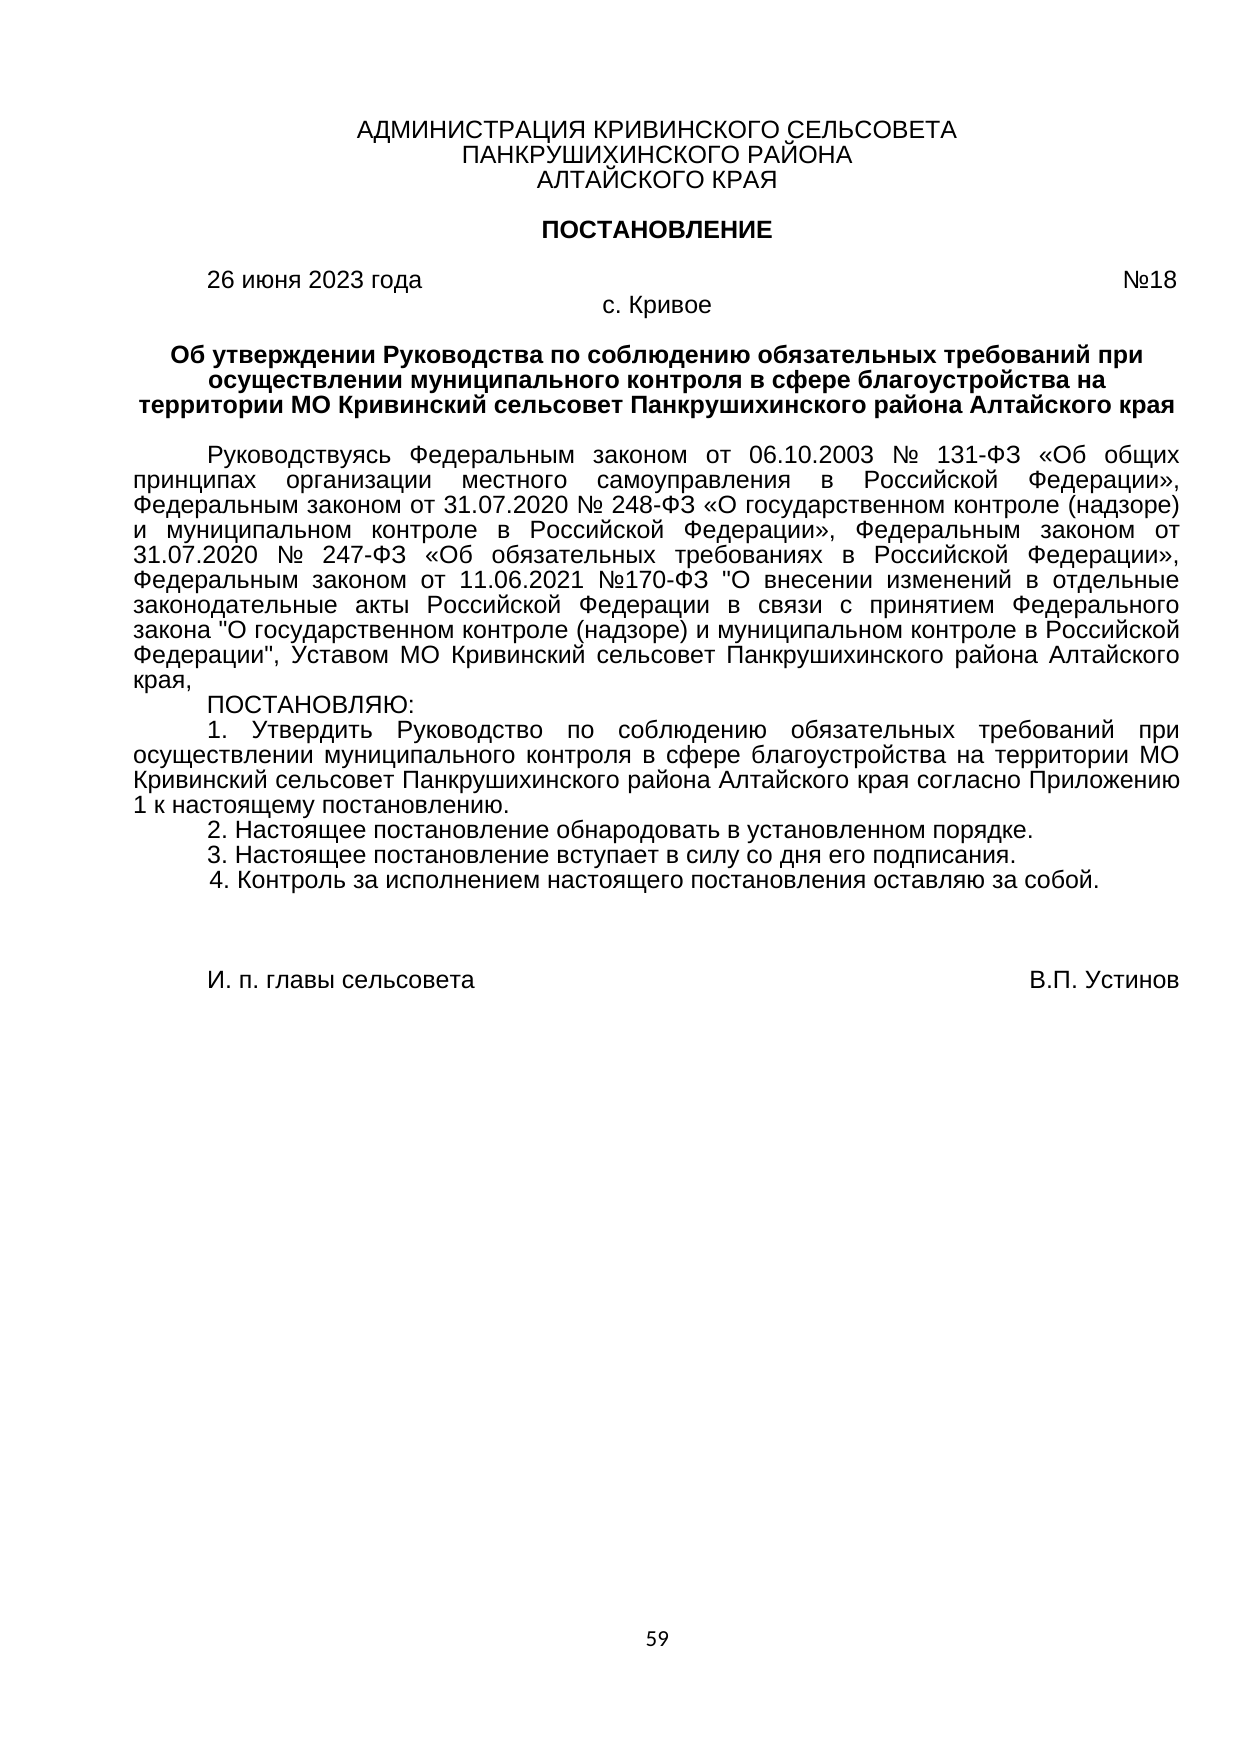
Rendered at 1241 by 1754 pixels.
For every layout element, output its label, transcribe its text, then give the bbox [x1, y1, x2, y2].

text АЛТАЙСКОГО КРАЯ [133, 168, 1181, 193]
text 3. Настоящее постановление вступает в силу со дня его подписания. [133, 843, 1181, 868]
text И. п. главы сельсовета В.П. Устинов [133, 968, 1181, 993]
text 26 июня 2023 года №18 [133, 268, 1181, 293]
text с. Кривое [133, 293, 1181, 318]
text ПАНКРУШИХИНСКОГО РАЙОНА [133, 143, 1181, 168]
text АДМИНИСТРАЦИЯ КРИВИНСКОГО СЕЛЬСОВЕТА [133, 118, 1181, 143]
text Об утверждении Руководства по соблюдению обязательных требований при осуществлении муниципального контроля в сфере благоустройства на территории МО Кривинский сельсовет Панкрушихинского района Алтайского края [133, 343, 1181, 418]
text 1. Утвердить Руководство по соблюдению обязательных требований при осуществлении муниципального контроля в сфере благоустройства на территории МО Кривинский сельсовет Панкрушихинского района Алтайского края согласно Приложению 1 к настоящему постановлению. [133, 718, 1181, 818]
text 4. Контроль за исполнением настоящего постановления оставляю за собой. [133, 868, 1181, 893]
text 2. Настоящее постановление обнародовать в установленном порядке. [133, 818, 1181, 843]
text ПОСТАНОВЛЕНИЕ [133, 218, 1181, 243]
text ПОСТАНОВЛЯЮ: [133, 693, 1181, 718]
text Руководствуясь Федеральным законом от 06.10.2003 № 131-ФЗ «Об общих принципах организации местного самоуправления в Российской Федерации», Федеральным законом от 31.07.2020 № 248-ФЗ «О государственном контроле (надзоре) и муниципальном контроле в Российской Федерации», Федеральным законом от 31.07.2020 № 247-ФЗ «Об обязательных требованиях в Российской Федерации», Федеральным законом от 11.06.2021 №170-ФЗ "О внесении изменений в отдельные законодательные акты Российской Федерации в связи с принятием Федерального закона "О государственном контроле (надзоре) и муниципальном контроле в Российской Федерации", Уставом МО Кривинский сельсовет Панкрушихинского района Алтайского края, [133, 443, 1181, 693]
